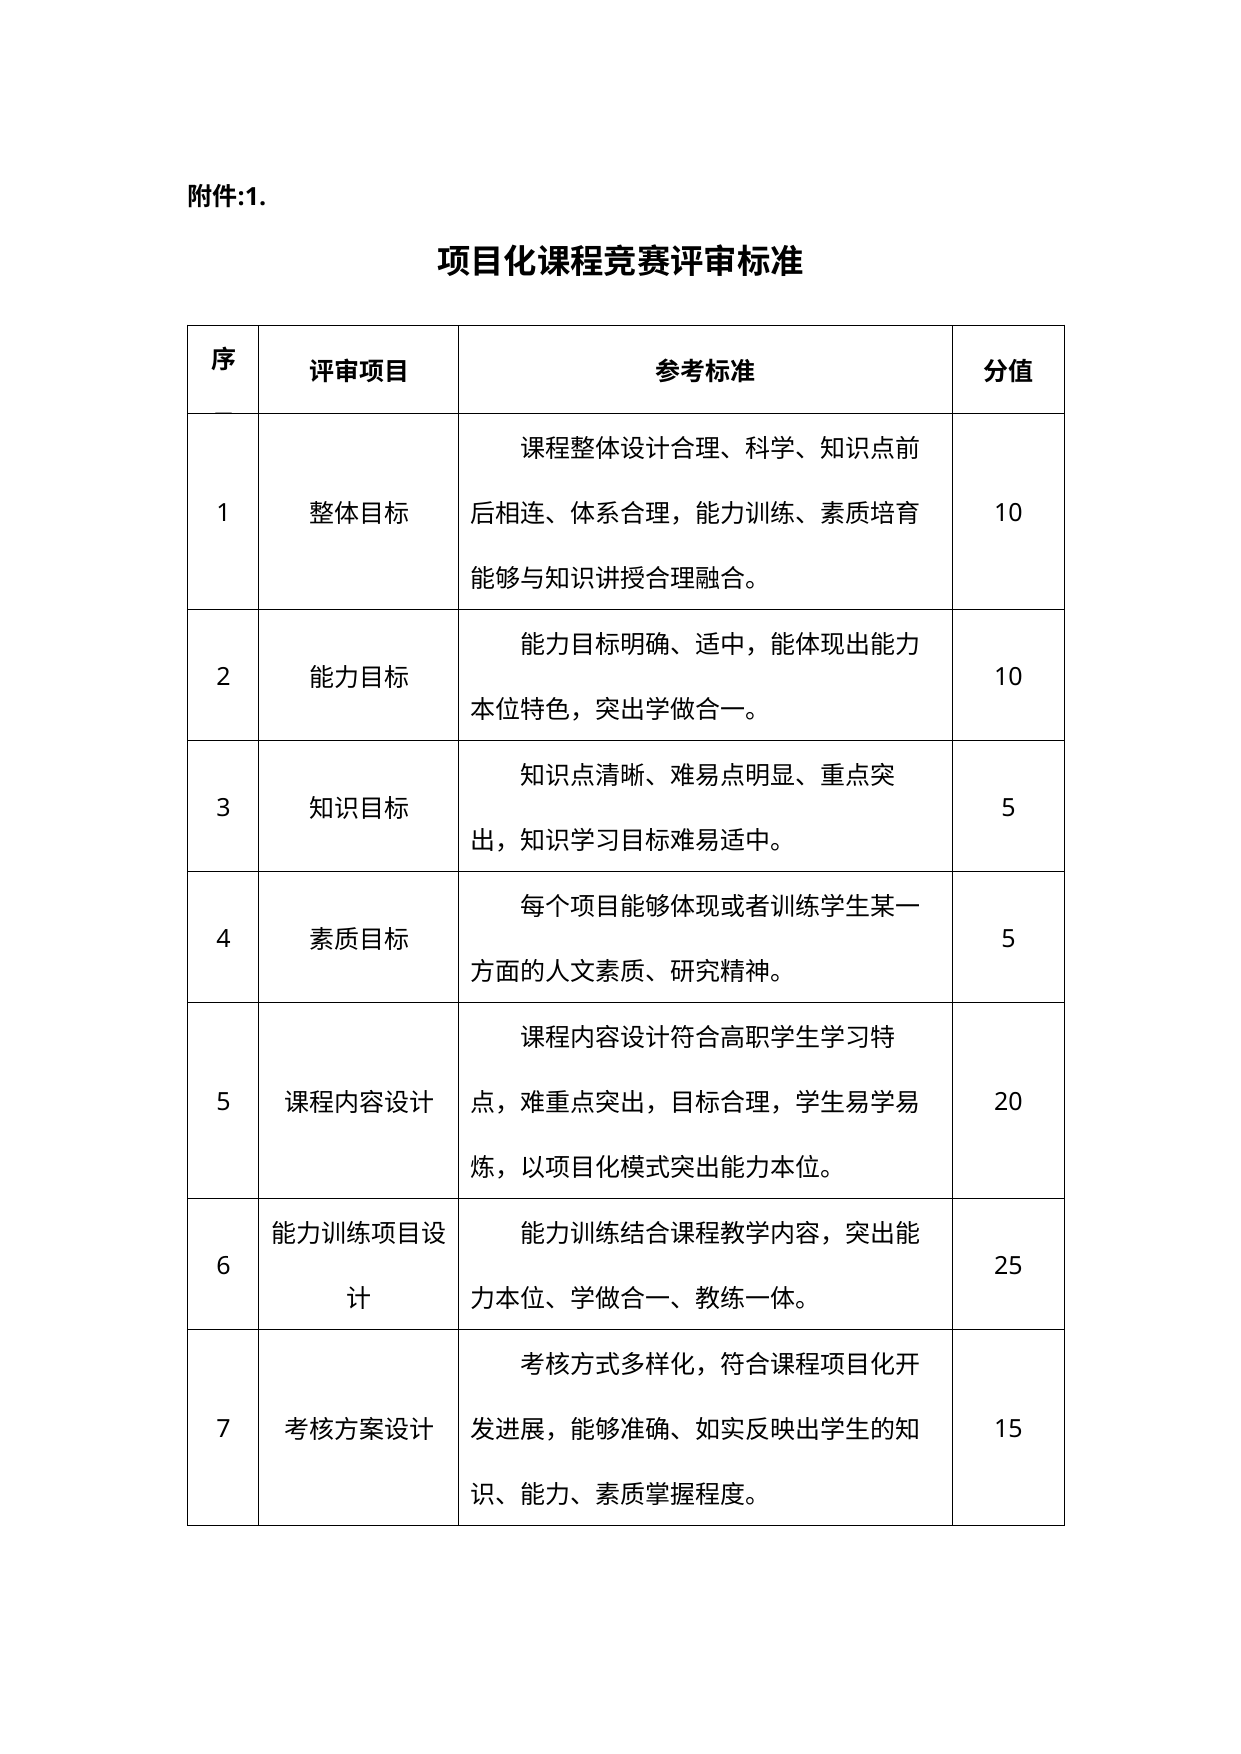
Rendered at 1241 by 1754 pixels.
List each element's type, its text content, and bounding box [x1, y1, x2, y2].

table_cell 4 [188, 872, 258, 1002]
table_cell 15 [953, 1330, 1064, 1525]
table_header 参考标准 [459, 326, 952, 413]
table_cell 能力训练项目设计 [259, 1199, 458, 1329]
text 附件:1. [187, 162, 1053, 227]
table_cell 2 [188, 610, 258, 740]
table_cell 每个项目能够体现或者训练学生某一方面的人文素质、研究精神。 [459, 872, 952, 1002]
table_cell 5 [953, 741, 1064, 871]
table_cell 课程内容设计符合高职学生学习特点，难重点突出，目标合理，学生易学易炼，以项目化模式突出能力本位。 [459, 1003, 952, 1198]
table_cell 5 [188, 1003, 258, 1198]
table_cell 3 [188, 741, 258, 871]
table_cell 6 [188, 1199, 258, 1329]
table_header 评审项目 [259, 326, 458, 413]
table_cell 10 [953, 414, 1064, 609]
table_cell 素质目标 [259, 872, 458, 1002]
table_cell 考核方式多样化，符合课程项目化开发进展，能够准确、如实反映出学生的知识、能力、素质掌握程度。 [459, 1330, 952, 1525]
table_cell 课程内容设计 [259, 1003, 458, 1198]
table_cell 考核方案设计 [259, 1330, 458, 1525]
table_cell 知识目标 [259, 741, 458, 871]
table_cell 能力训练结合课程教学内容，突出能力本位、学做合一、教练一体。 [459, 1199, 952, 1329]
table_cell 课程整体设计合理、科学、知识点前后相连、体系合理，能力训练、素质培育能够与知识讲授合理融合。 [459, 414, 952, 609]
table_cell 能力目标 [259, 610, 458, 740]
table_cell 5 [953, 872, 1064, 1002]
table_header 分值 [953, 326, 1064, 413]
table_header 序号 [188, 326, 258, 413]
table_cell 知识点清晰、难易点明显、重点突出，知识学习目标难易适中。 [459, 741, 952, 871]
table_cell 1 [188, 414, 258, 609]
table_cell 10 [953, 610, 1064, 740]
text 项目化课程竞赛评审标准 [187, 227, 1053, 292]
table_cell 7 [188, 1330, 258, 1525]
table_cell 整体目标 [259, 414, 458, 609]
table_cell 25 [953, 1199, 1064, 1329]
table_cell 20 [953, 1003, 1064, 1198]
table_cell 能力目标明确、适中，能体现出能力本位特色，突出学做合一。 [459, 610, 952, 740]
